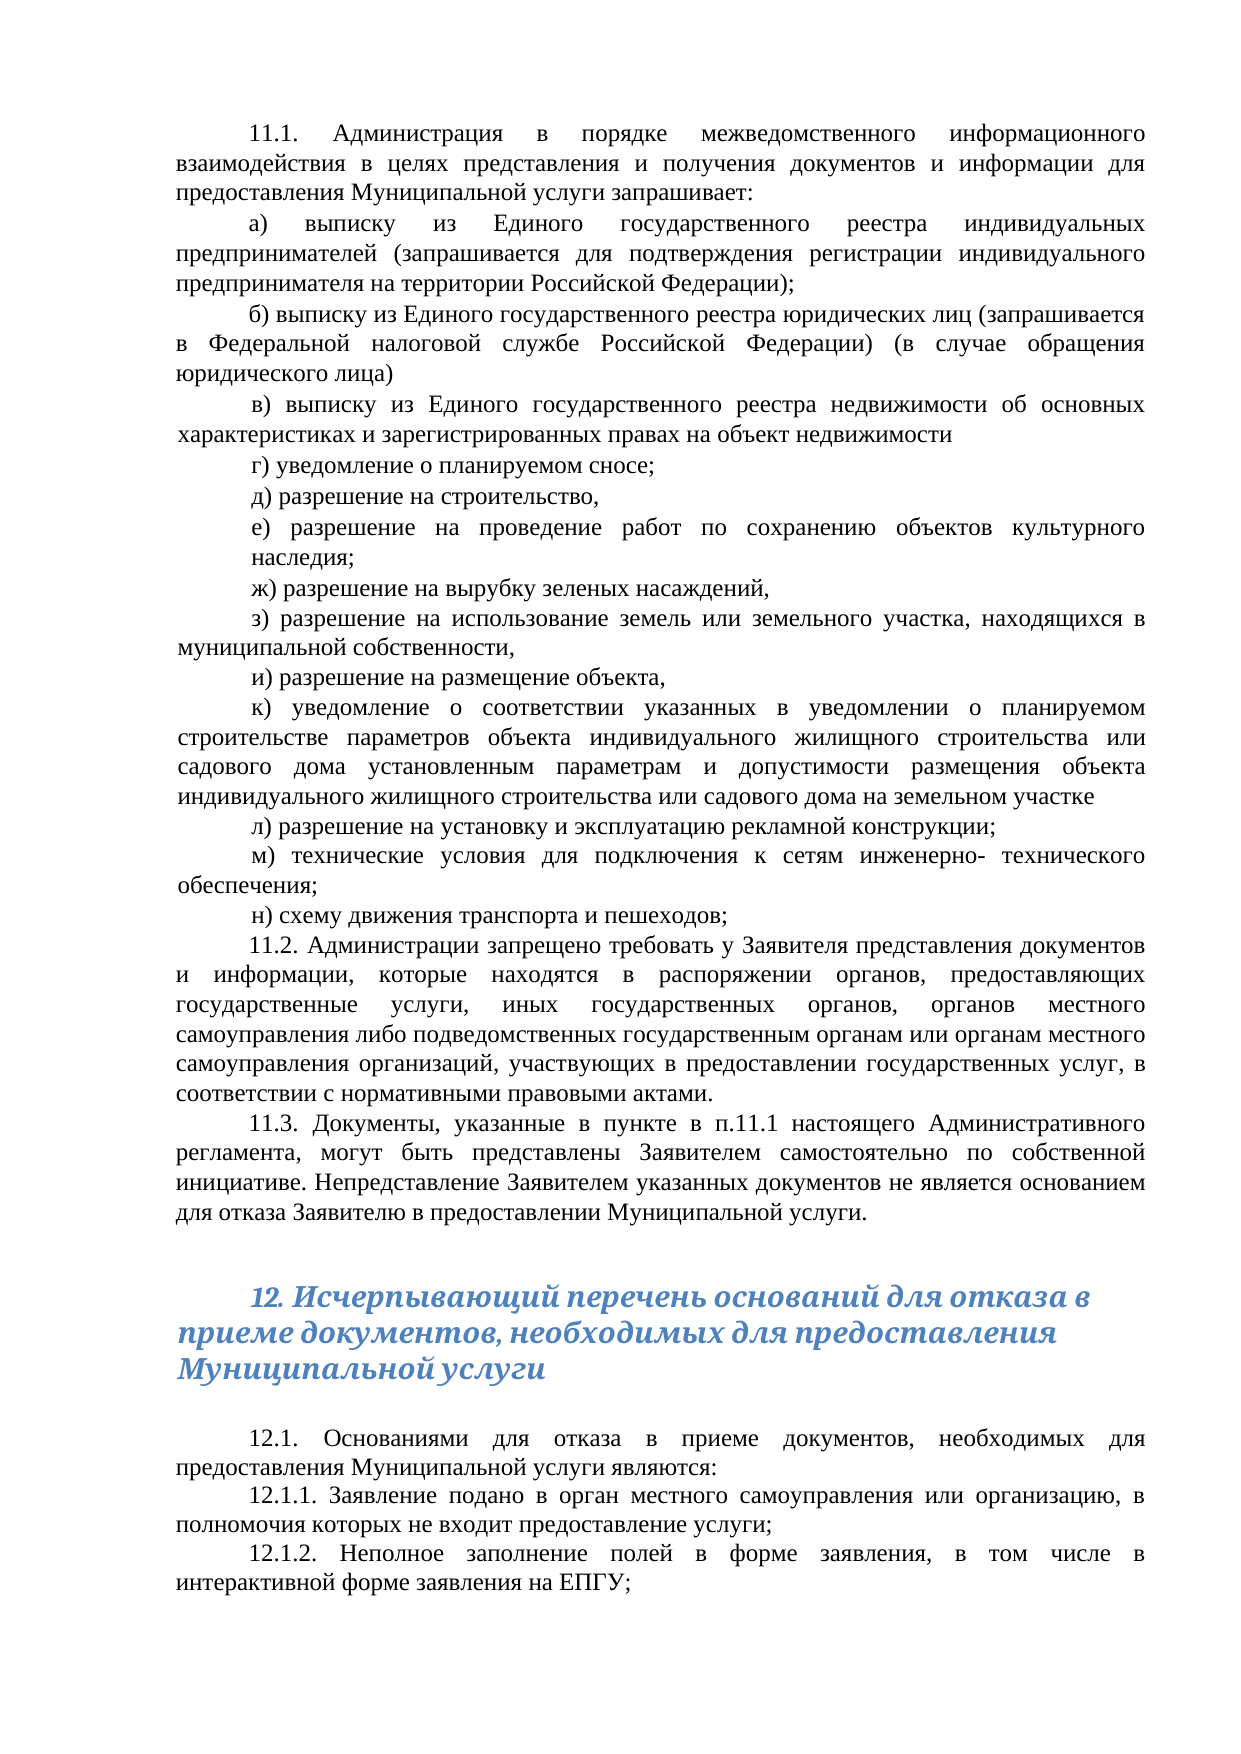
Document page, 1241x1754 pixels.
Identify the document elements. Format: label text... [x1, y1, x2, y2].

text и) разрешение на размещение объекта, [251, 662, 1146, 691]
text г) уведомление о планируемом сносе; [251, 450, 1146, 478]
text ж) разрешение на вырубку зеленых насаждений, [251, 573, 1146, 602]
text 12.1.2. Неполное заполнение полей в форме заявления, в том числе в интерактивной форме заявления на ЕПГУ; [176, 1538, 1146, 1596]
text 11.1. Администрация в порядке межведомственного информационного взаимодействия в целях представления и получения документов и информации для предоставления Муниципальной услуги запрашивает: [176, 118, 1146, 206]
text з) разрешение на использование земель или земельного участка, находящихся в муниципальной собственности, [177, 603, 1146, 661]
subtitle 12. Исчерпывающий перечень оснований для отказа в приеме документов, необходимых для предоставления Муниципальной услуги [177, 1281, 1152, 1387]
text а) выписку из Единого государственного реестра индивидуальных предпринимателей (запрашивается для подтверждения регистрации индивидуального предпринимателя на территории Российской Федерации); [176, 208, 1146, 296]
text в) выписку из Единого государственного реестра недвижимости об основных характеристиках и зарегистрированных правах на объект недвижимости [177, 389, 1146, 447]
text н) схему движения транспорта и пешеходов; [251, 900, 1146, 929]
text л) разрешение на установку и эксплуатацию рекламной конструкции; [251, 811, 1146, 839]
text 11.3. Документы, указанные в пункте в п.11.1 настоящего Административного регламента, могут быть представлены Заявителем самостоятельно по собственной инициативе. Непредставление Заявителем указанных документов не является основанием для отказа Заявителю в предоставлении Муниципальной услуги. [176, 1108, 1146, 1225]
text м) технические условия для подключения к сетям инженерно- технического обеспечения; [177, 841, 1146, 899]
text д) разрешение на строительство, [251, 481, 1146, 510]
text 12.1. Основаниями для отказа в приеме документов, необходимых для предоставления Муниципальной услуги являются: [176, 1423, 1146, 1480]
text б) выписку из Единого государственного реестра юридических лиц (запрашивается в Федеральной налоговой службе Российской Федерации) (в случае обращения юридического лица) [176, 299, 1146, 387]
text 11.2. Администрации запрещено требовать у Заявителя представления документов и информации, которые находятся в распоряжении органов, предоставляющих государственные услуги, иных государственных органов, органов местного самоуправления либо подведомственных государственным органам или органам местного самоуправления организаций, участвующих в предоставлении государственных услуг, в соответствии с нормативными правовыми актами. [176, 930, 1146, 1107]
text е) разрешение на проведение работ по сохранению объектов культурного наследия; [251, 512, 1146, 570]
text 12.1.1. Заявление подано в орган местного самоуправления или организацию, в полномочия которых не входит предоставление услуги; [176, 1481, 1146, 1538]
text к) уведомление о соответствии указанных в уведомлении о планируемом строительстве параметров объекта индивидуального жилищного строительства или садового дома установленным параметрам и допустимости размещения объекта индивидуального жилищного строительства или садового дома на земельном участке [177, 692, 1146, 809]
